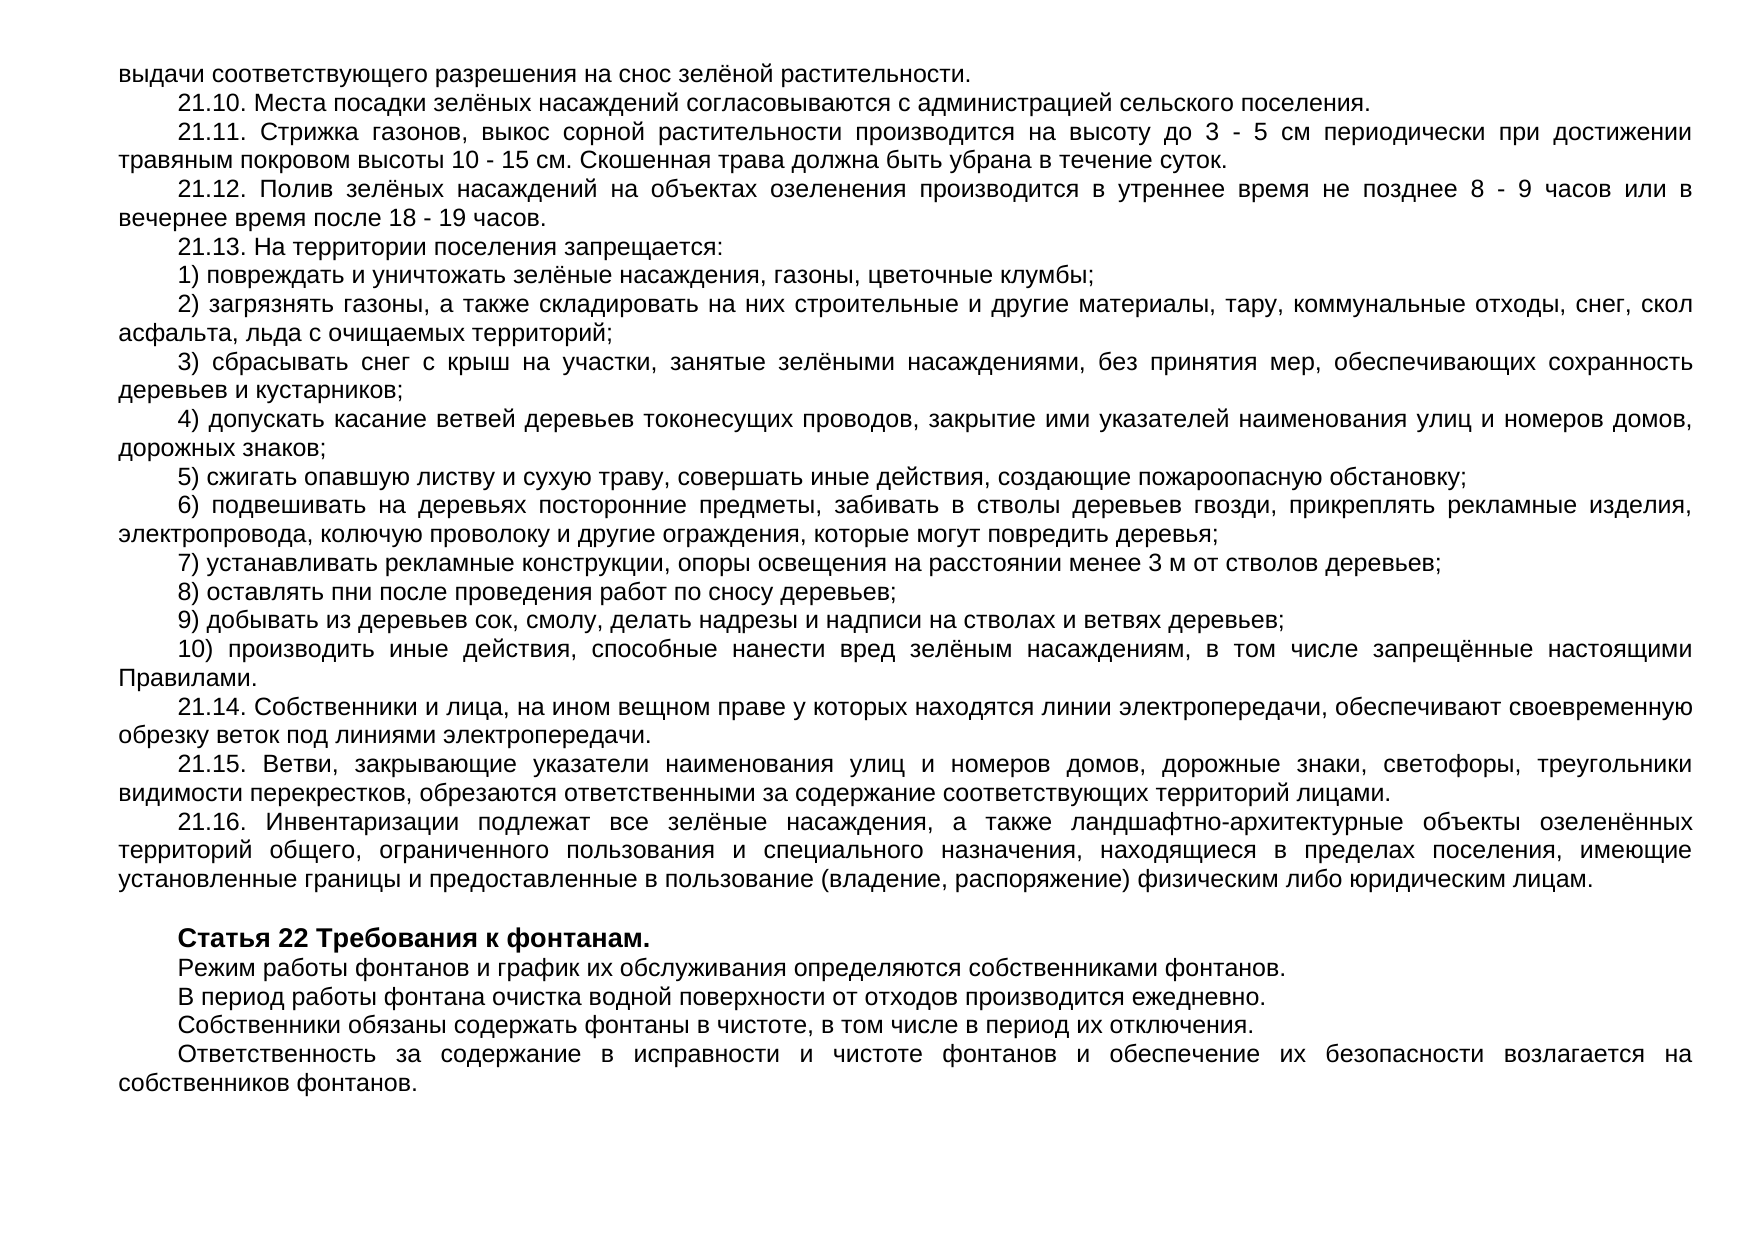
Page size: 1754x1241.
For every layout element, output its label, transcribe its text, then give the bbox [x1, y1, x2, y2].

text Собственники обязаны содержать фонтаны в чистоте, в том числе в период их отключения. [118, 1010, 1695, 1039]
text 7) устанавливать рекламные конструкции, опоры освещения на расстоянии менее 3 м от стволов деревьев; [118, 548, 1695, 577]
text 21.12. Полив зелёных насаждений на объектах озеленения производится в утреннее время не позднее 8 - 9 часов или в вечернее время после 18 - 19 часов. [118, 174, 1695, 232]
text 21.16. Инвентаризации подлежат все зелёные насаждения, а также ландшафтно-архитектурные объекты озеленённых территорий общего, ограниченного пользования и специального назначения, находящиеся в пределах поселения, имеющие установленные границы и предоставленные в пользование (владение, распоряжение) физическим либо юридическим лицам. [118, 807, 1695, 893]
text Режим работы фонтанов и график их обслуживания определяются собственниками фонтанов. [118, 953, 1695, 982]
text 2) загрязнять газоны, а также складировать на них строительные и другие материалы, тару, коммунальные отходы, снег, скол асфальта, льда с очищаемых территорий; [118, 289, 1695, 347]
subtitle Статья 22 Требования к фонтанам. [118, 922, 1695, 953]
text 4) допускать касание ветвей деревьев токонесущих проводов, закрытие ими указателей наименования улиц и номеров домов, дорожных знаков; [118, 404, 1695, 462]
text 21.15. Ветви, закрывающие указатели наименования улиц и номеров домов, дорожные знаки, светофоры, треугольники видимости перекрестков, обрезаются ответственными за содержание соответствующих территорий лицами. [118, 749, 1695, 807]
text 6) подвешивать на деревьях посторонние предметы, забивать в стволы деревьев гвозди, прикреплять рекламные изделия, электропровода, колючую проволоку и другие ограждения, которые могут повредить деревья; [118, 490, 1695, 548]
text 3) сбрасывать снег с крыш на участки, занятые зелёными насаждениями, без принятия мер, обеспечивающих сохранность деревьев и кустарников; [118, 347, 1695, 404]
text 8) оставлять пни после проведения работ по сносу деревьев; [118, 577, 1695, 605]
text 5) сжигать опавшую листву и сухую траву, совершать иные действия, создающие пожароопасную обстановку; [118, 462, 1695, 490]
text В период работы фонтана очистка водной поверхности от отходов производится ежедневно. [118, 982, 1695, 1010]
text 9) добывать из деревьев сок, смолу, делать надрезы и надписи на стволах и ветвях деревьев; [118, 605, 1695, 634]
text 1) повреждать и уничтожать зелёные насаждения, газоны, цветочные клумбы; [118, 260, 1695, 289]
text 21.11. Стрижка газонов, выкос сорной растительности производится на высоту до 3 - 5 см периодически при достижении травяным покровом высоты 10 - 15 см. Скошенная трава должна быть убрана в течение суток. [118, 117, 1695, 174]
text Ответственность за содержание в исправности и чистоте фонтанов и обеспечение их безопасности возлагается на собственников фонтанов. [118, 1039, 1695, 1097]
text 21.10. Места посадки зелёных насаждений согласовываются с администрацией сельского поселения. [118, 88, 1695, 117]
text 21.13. На территории поселения запрещается: [118, 232, 1695, 260]
text 21.14. Собственники и лица, на ином вещном праве у которых находятся линии электропередачи, обеспечивают своевременную обрезку веток под линиями электропередачи. [118, 692, 1695, 749]
text 10) производить иные действия, способные нанести вред зелёным насаждениям, в том числе запрещённые настоящими Правилами. [118, 634, 1695, 692]
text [118, 59, 1695, 88]
